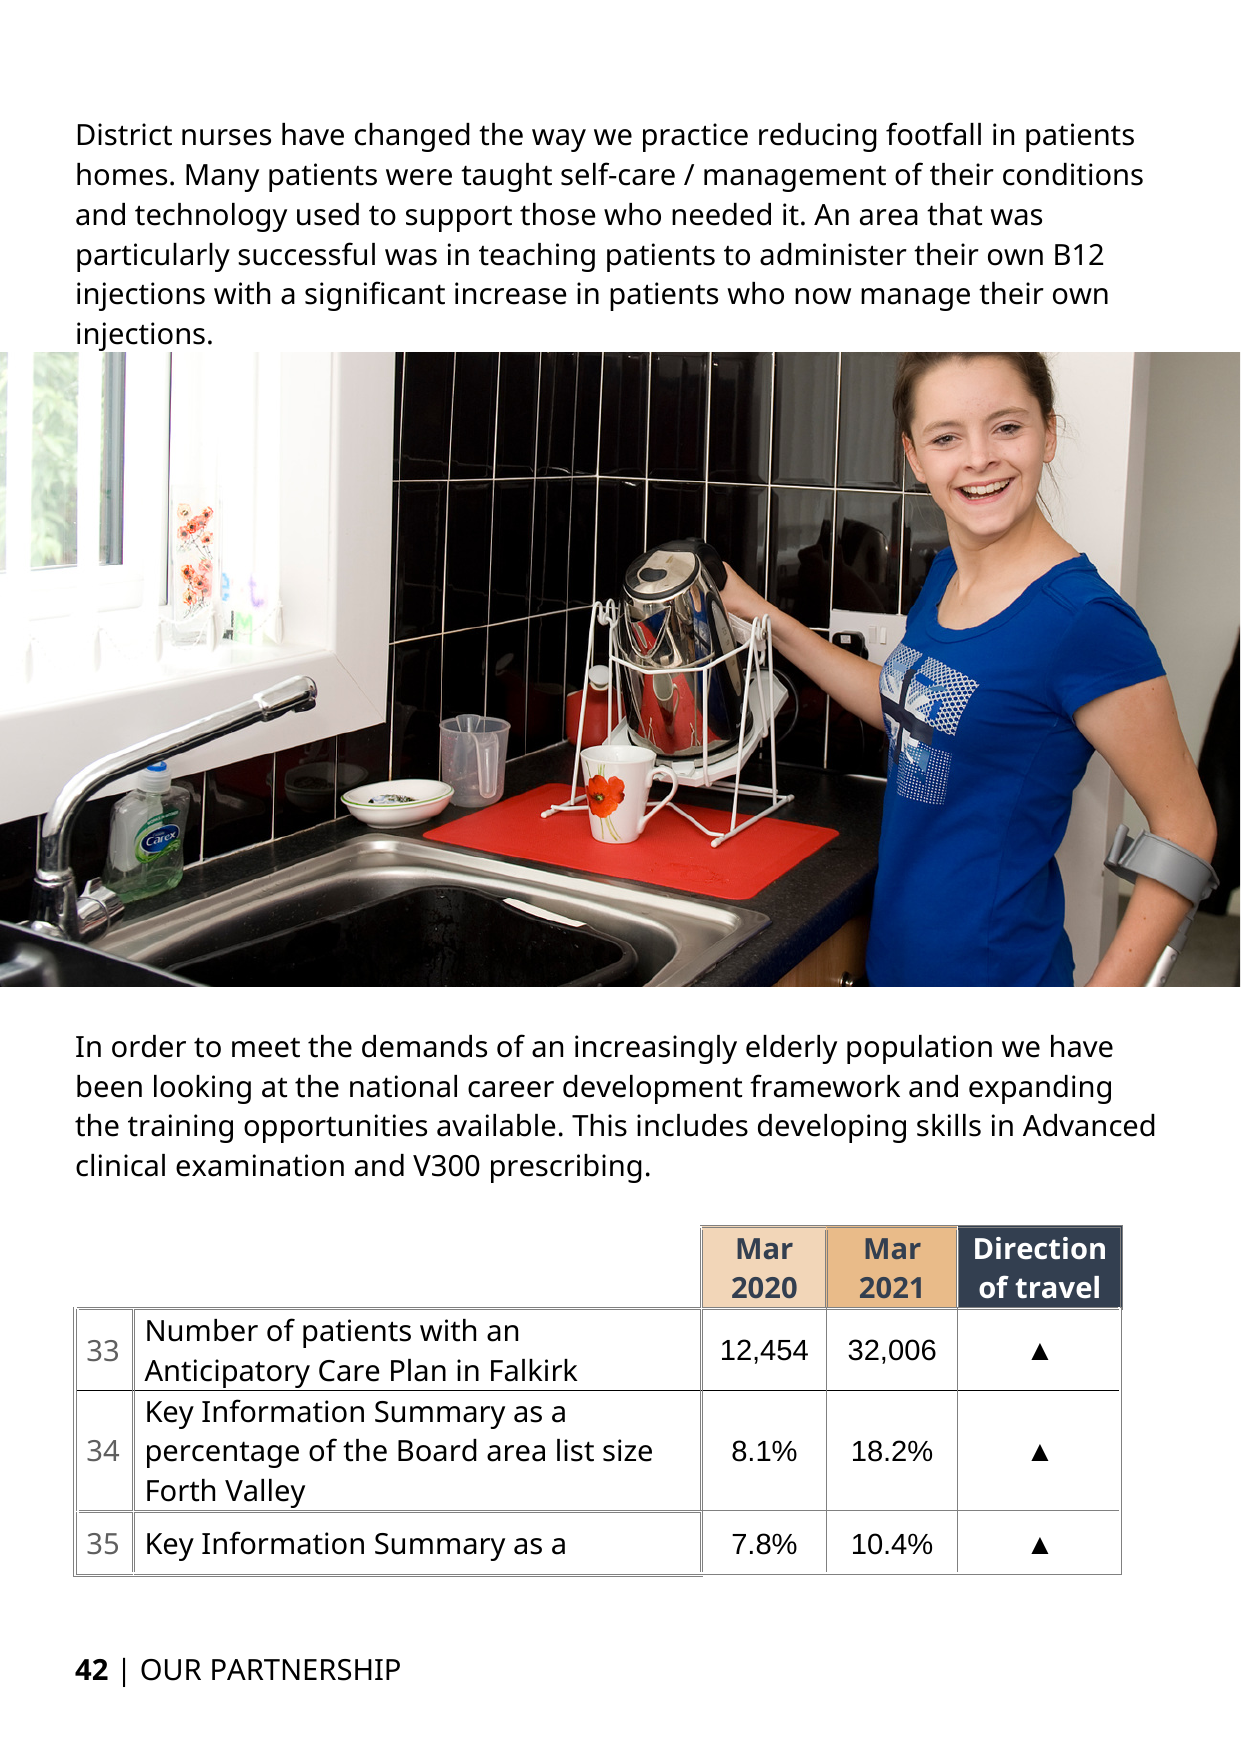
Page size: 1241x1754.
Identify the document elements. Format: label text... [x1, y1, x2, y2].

table_cell ▲ [958, 1510, 1121, 1574]
table_cell 35 [75, 1510, 133, 1574]
table_cell ▲ [958, 1307, 1121, 1390]
table_header Direction of travel [958, 1228, 1120, 1307]
table_cell 18.2% [827, 1391, 957, 1510]
picture [0, 352, 1241, 987]
table_cell 8.1% [703, 1391, 826, 1510]
table_cell Key Information Summary as a percentage of the Board area list size Forth Valley [135, 1391, 700, 1510]
table_cell 12,454 [703, 1310, 826, 1390]
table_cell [133, 1511, 702, 1574]
text District nurses have changed the way we practice reducing footfall in patients homes. Many patients were taught self-care / management of their conditions and technology used to support those who needed it. An area that was particularly successful was in teaching patients to administer their own B12 injections with a significant increase in patients who now manage their own injections. [75, 115, 1165, 352]
table_cell 10.4% [826, 1511, 957, 1574]
table_cell 34 [77, 1391, 132, 1510]
table_cell 7.8% [702, 1511, 826, 1574]
table_cell ▲ [958, 1390, 1121, 1510]
table_header Mar 2020 [702, 1228, 826, 1307]
table_cell 33 [75, 1307, 133, 1390]
table_header Mar 2021 [826, 1228, 957, 1307]
table_cell Number of patients with an Anticipatory Care Plan in Falkirk [135, 1310, 700, 1390]
table_cell 32,006 [827, 1310, 957, 1390]
text In order to meet the demands of an increasingly elderly population we have been looking at the national career development framework and expanding the training opportunities available. This includes developing skills in Advanced clinical examination and V300 prescribing. [75, 1026, 1165, 1185]
